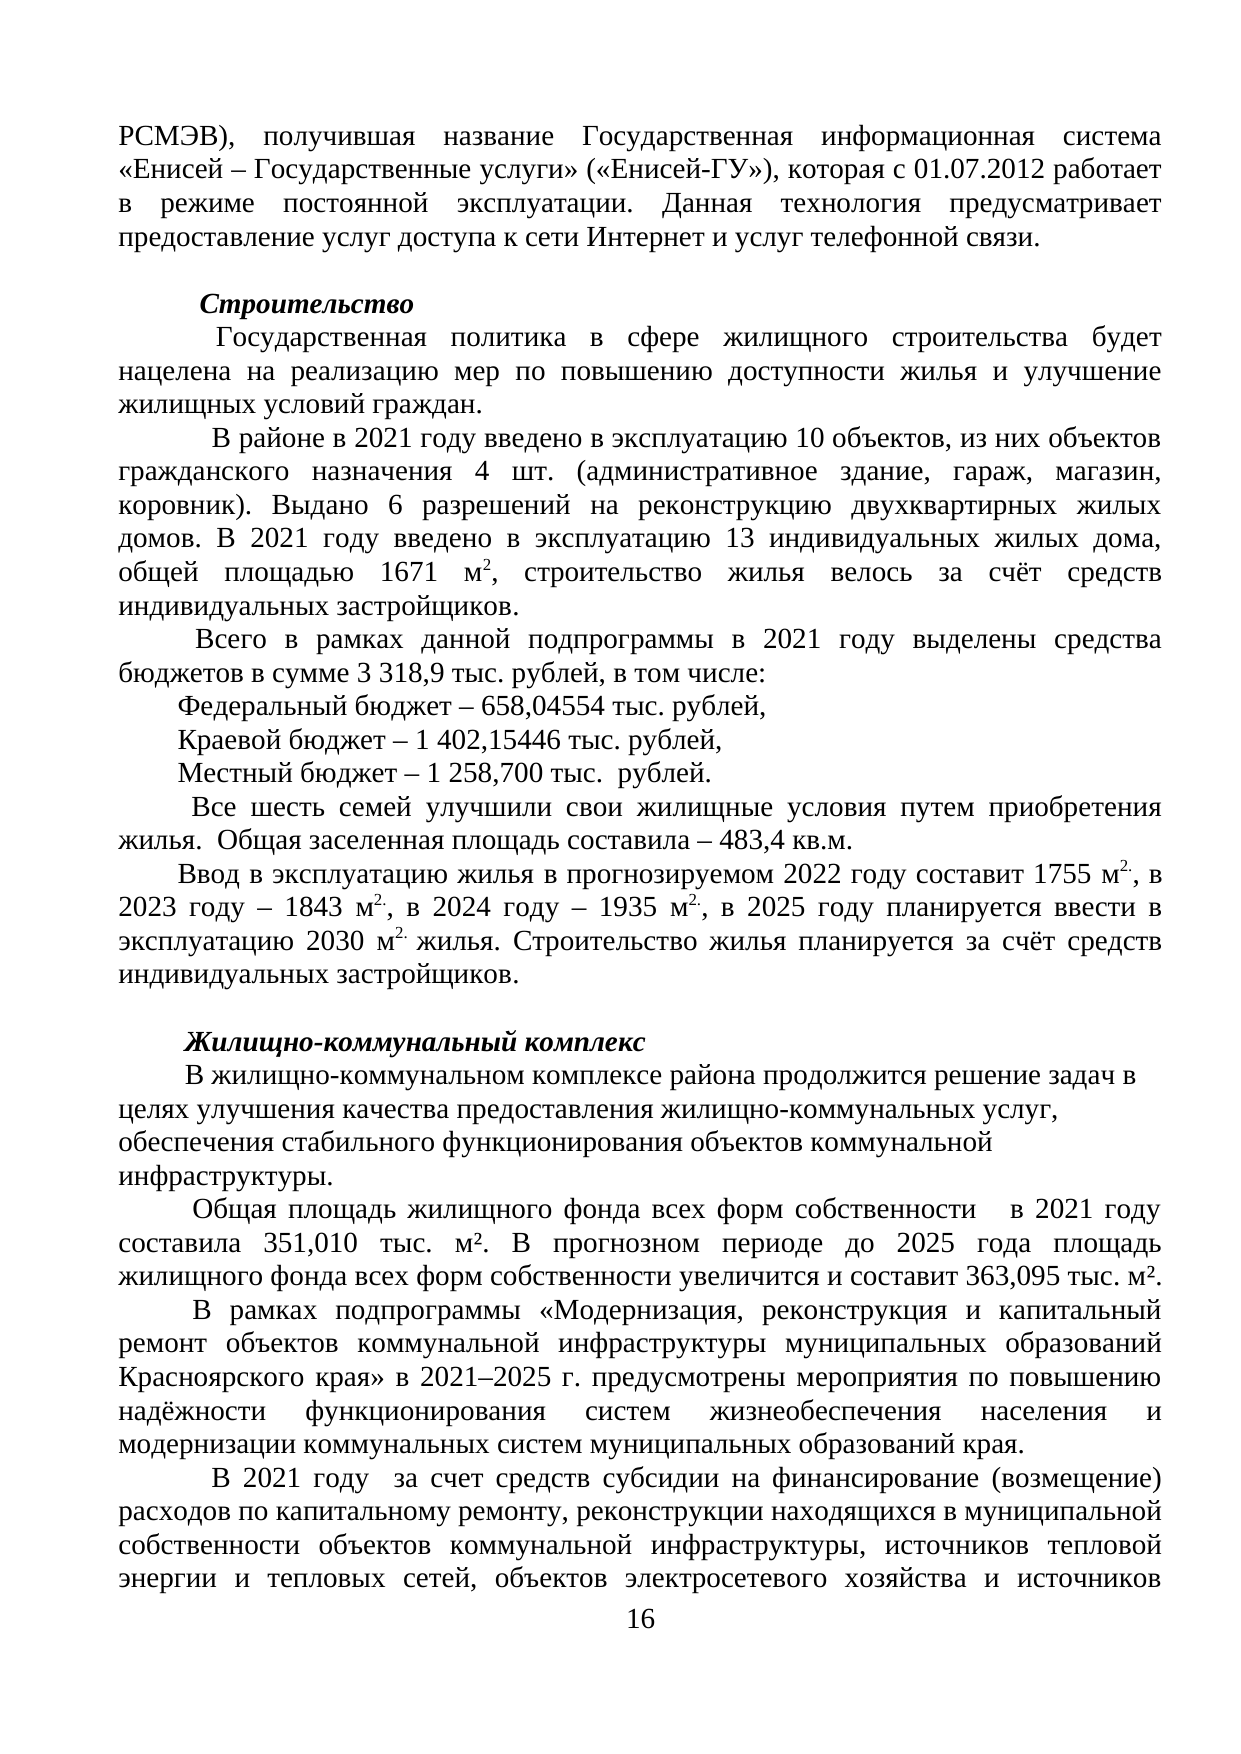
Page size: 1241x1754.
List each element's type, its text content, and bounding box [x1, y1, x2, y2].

text Все шесть семей улучшили свои жилищные условия путем приобретения жилья. Общая заселенная площадь составила – 483,4 кв.м. [118, 789, 1162, 856]
text В жилищно-коммунальном комплексе района продолжится решение задач в целях улучшения качества предоставления жилищно-коммунальных услуг, обеспечения стабильного функционирования объектов коммунальной инфраструктуры. [118, 1057, 1162, 1191]
text Краевой бюджет – 1 402,15446 тыс. рублей, [118, 722, 1162, 755]
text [118, 1460, 1162, 1594]
text В районе в 2021 году введено в эксплуатацию 10 объектов, из них объектов гражданского назначения 4 шт. (административное здание, гараж, магазин, коровник). Выдано 6 разрешений на реконструкцию двухквартирных жилых домов. В 2021 году введено в эксплуатацию 13 индивидуальных жилых дома, общей площадью 1671 м2, строительство жилья велось за счёт средств индивидуальных застройщиков. [118, 420, 1162, 621]
text Ввод в эксплуатацию жилья в прогнозируемом 2022 году составит 1755 м2., в 2023 году – 1843 м2., в 2024 году – 1935 м2., в 2025 году планируется ввести в эксплуатацию 2030 м2. жилья. Строительство жилья планируется за счёт средств индивидуальных застройщиков. [118, 856, 1162, 990]
text Всего в рамках данной подпрограммы в 2021 году выделены средства бюджетов в сумме 3 318,9 тыс. рублей, в том числе: [118, 621, 1162, 688]
text Общая площадь жилищного фонда всех форм собственности в 2021 году составила 351,010 тыс. м². В прогнозном периоде до 2025 года площадь жилищного фонда всех форм собственности увеличится и составит 363,095 тыс. м². [118, 1191, 1162, 1292]
text Федеральный бюджет – 658,04554 тыс. рублей, [118, 688, 1162, 722]
text Государственная политика в сфере жилищного строительства будет нацелена на реализацию мер по повышению доступности жилья и улучшение жилищных условий граждан. [118, 319, 1162, 420]
text Местный бюджет – 1 258,700 тыс. рублей. [118, 755, 1162, 789]
text В рамках подпрограммы «Модернизация, реконструкция и капитальный ремонт объектов коммунальной инфраструктуры муниципальных образований Красноярского края» в 2021–2025 г. предусмотрены мероприятия по повышению надёжности функционирования систем жизнеобеспечения населения и модернизации коммунальных систем муниципальных образований края. [118, 1292, 1162, 1460]
text Строительство [118, 286, 1162, 319]
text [118, 118, 1162, 252]
text Жилищно-коммунальный комплекс [118, 1024, 1162, 1057]
